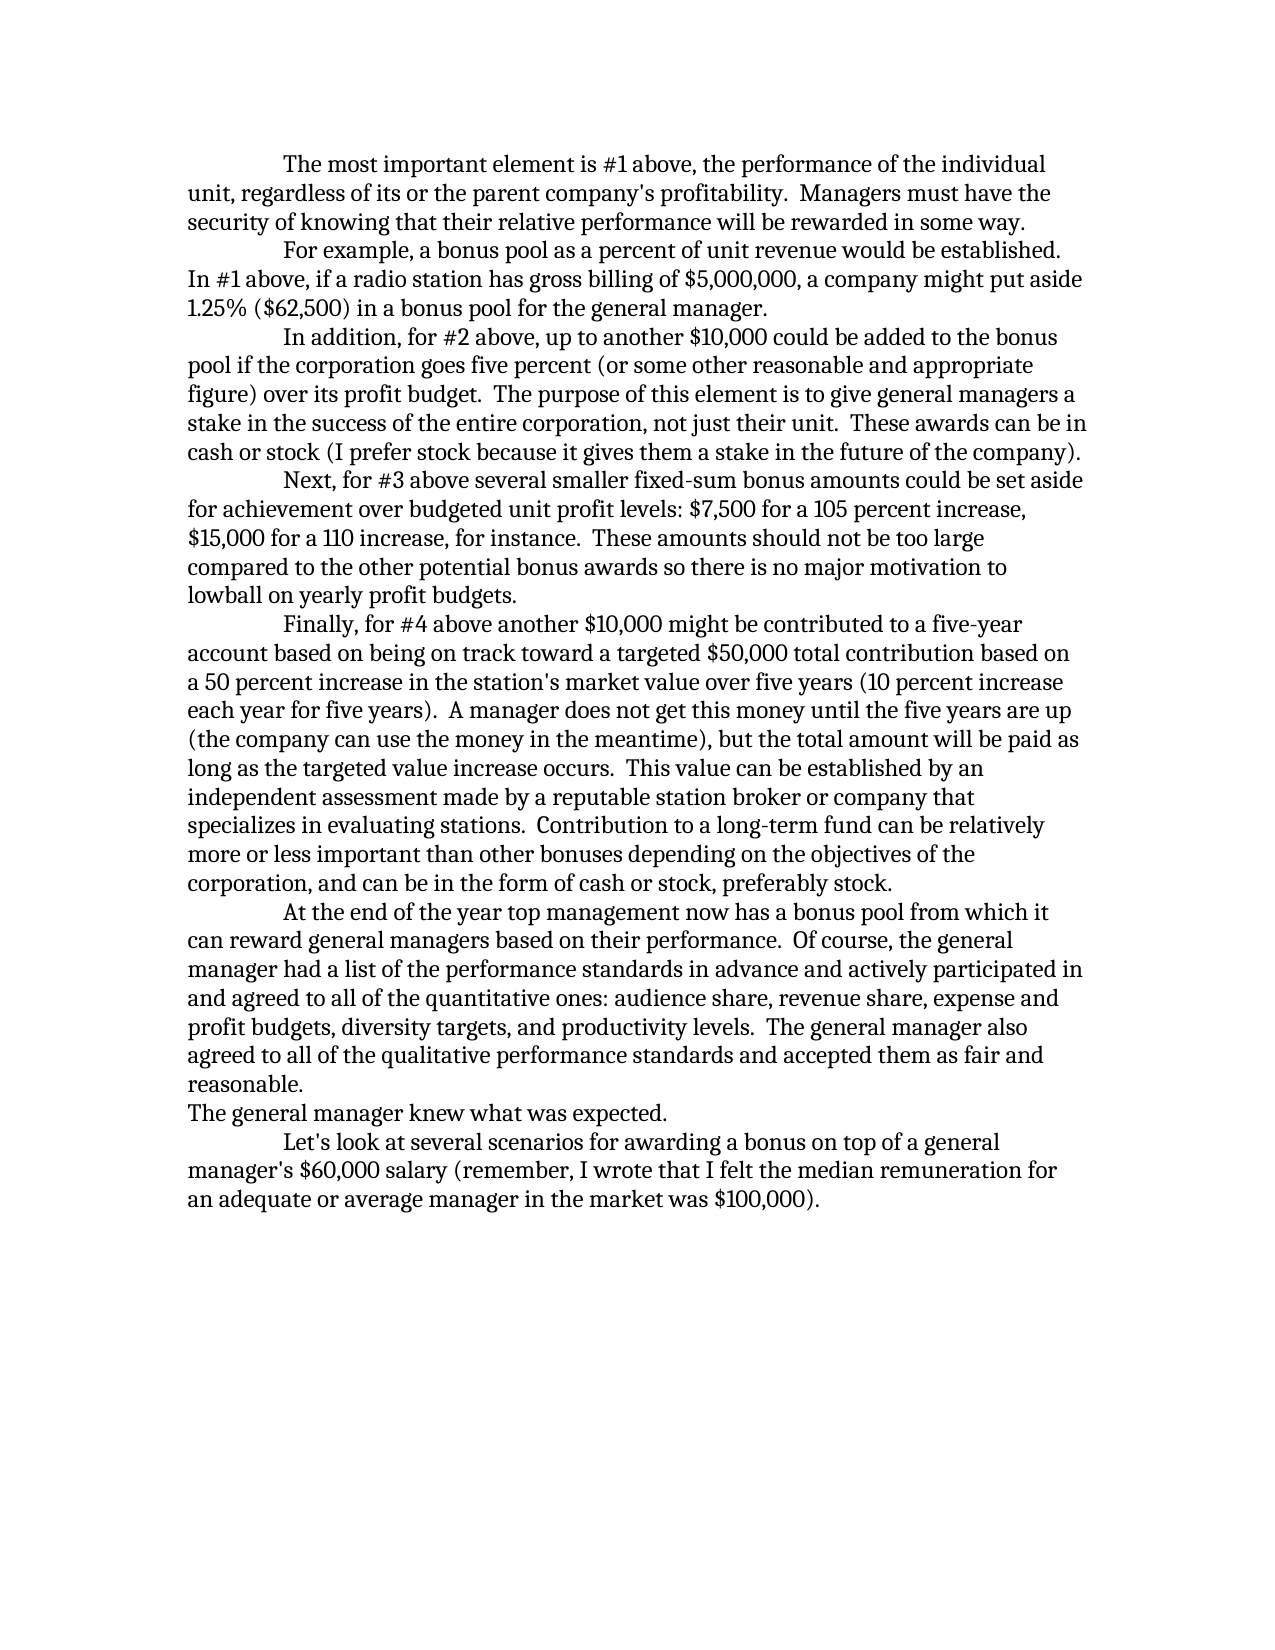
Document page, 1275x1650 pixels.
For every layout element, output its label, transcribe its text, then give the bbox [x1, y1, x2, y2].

text At the end of the year top management now has a bonus pool from which it can reward general managers based on their performance. Of course, the general manager had a list of the performance standards in advance and actively participated in and agreed to all of the quantitative ones: audience share, revenue share, expense and profit budgets, diversity targets, and productivity levels. The general manager also agreed to all of the qualitative performance standards and accepted them as fair and reasonable. [187, 897, 1087, 1099]
text The general manager knew what was expected. [187, 1099, 1087, 1127]
text Let's look at several scenarios for awarding a bonus on top of a general manager's $60,000 salary (remember, I wrote that I felt the median remuneration for an adequate or average manager in the market was $100,000). [187, 1127, 1087, 1214]
text The most important element is #1 above, the performance of the individual unit, regardless of its or the parent company's profitability. Managers must have the security of knowing that their relative performance will be rewarded in some way. [187, 150, 1087, 236]
text In addition, for #2 above, up to another $10,000 could be added to the bonus pool if the corporation goes five percent (or some other reasonable and appropriate figure) over its profit budget. The purpose of this element is to give general managers a stake in the success of the entire corporation, not just their unit. These awards can be in cash or stock (I prefer stock because it gives them a stake in the future of the company). [187, 322, 1087, 466]
text For example, a bonus pool as a percent of unit revenue would be established. In #1 above, if a radio station has gross billing of $5,000,000, a company might put aside 1.25% ($62,500) in a bonus pool for the general manager. [187, 236, 1087, 322]
text Finally, for #4 above another $10,000 might be contributed to a five-year account based on being on track toward a targeted $50,000 total contribution based on a 50 percent increase in the station's market value over five years (10 percent increase each year for five years). A manager does not get this money until the five years are up (the company can use the money in the meantime), but the total amount will be paid as long as the targeted value increase occurs. This value can be established by an independent assessment made by a reputable station broker or company that specializes in evaluating stations. Contribution to a long-term fund can be relatively more or less important than other bonuses depending on the objectives of the corporation, and can be in the form of cash or stock, preferably stock. [187, 610, 1087, 897]
text Next, for #3 above several smaller fixed-sum bonus amounts could be set aside for achievement over budgeted unit profit levels: $7,500 for a 105 percent increase, $15,000 for a 110 increase, for instance. These amounts should not be too large compared to the other potential bonus awards so there is no major motivation to lowball on yearly profit budgets. [187, 466, 1087, 610]
